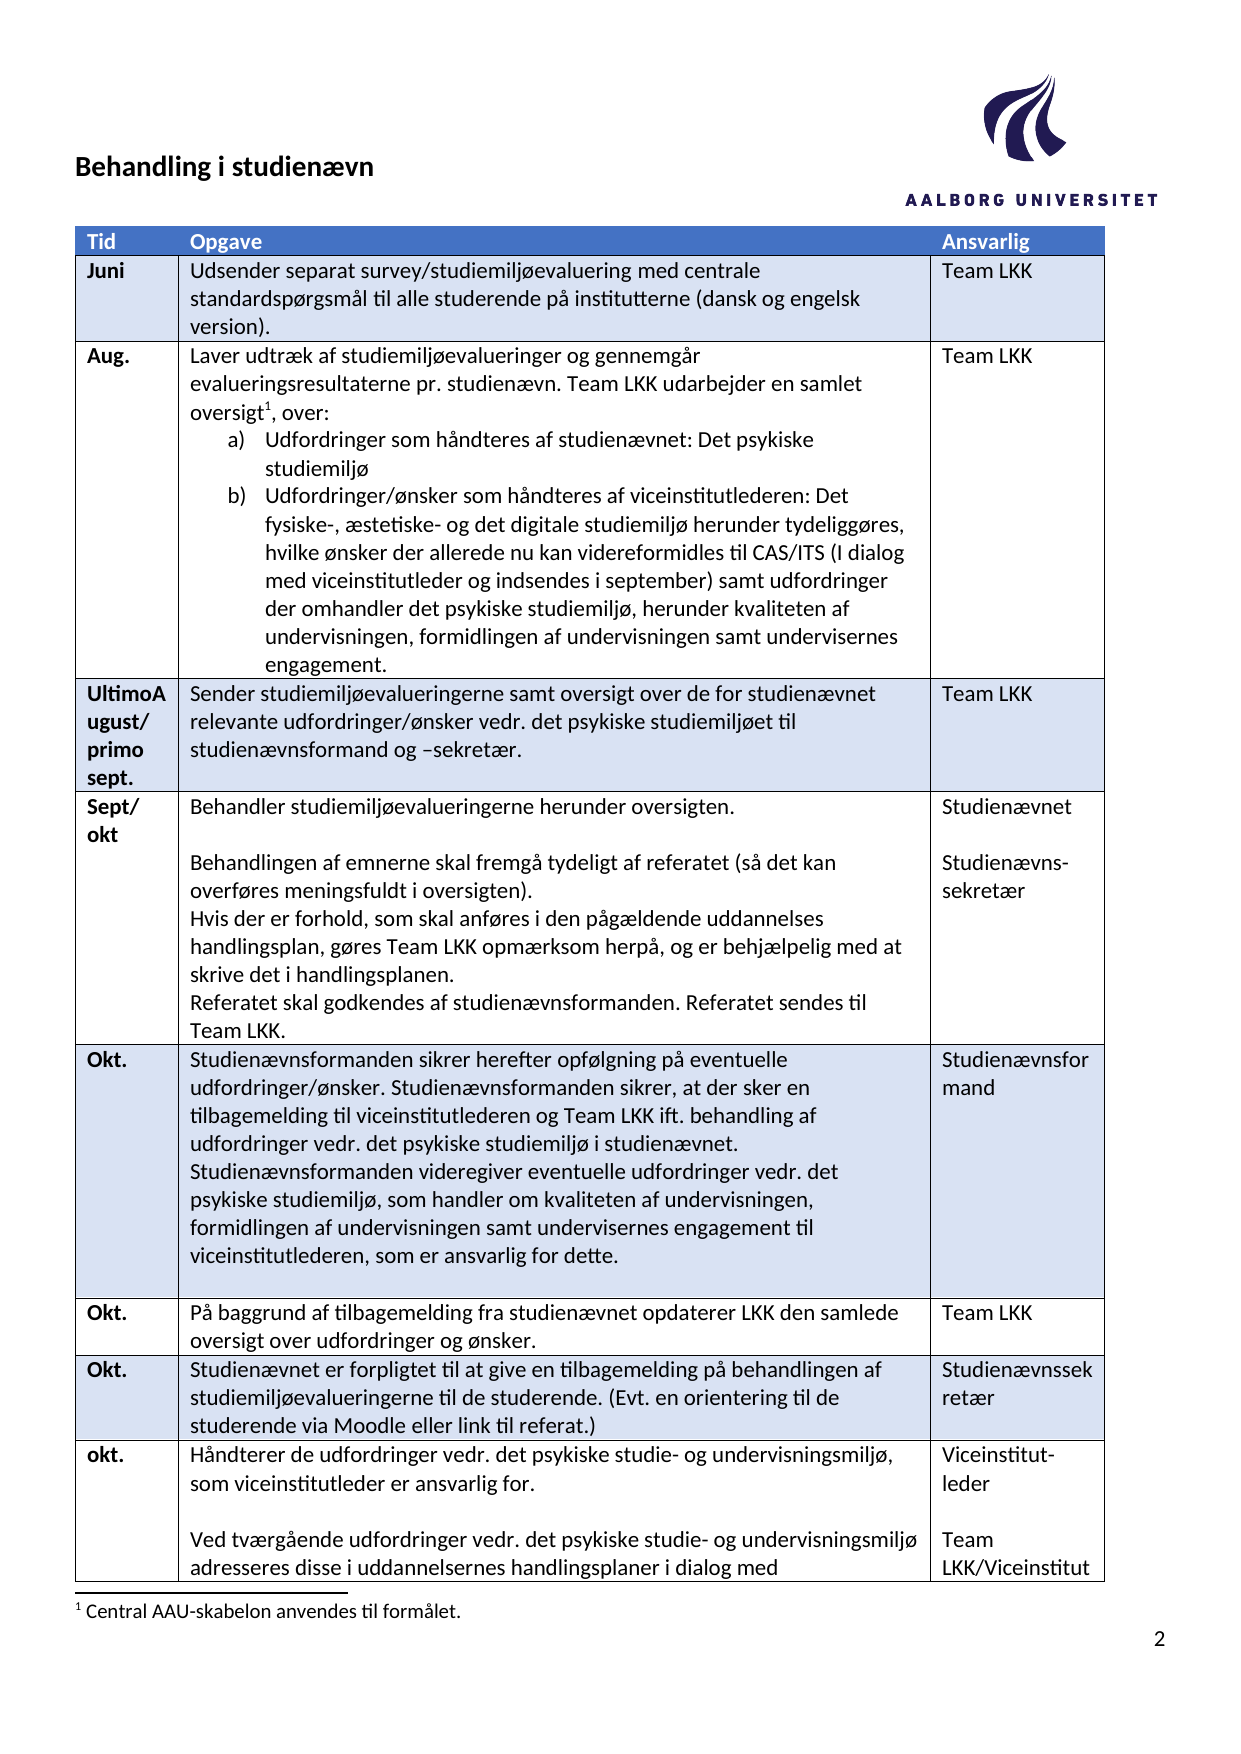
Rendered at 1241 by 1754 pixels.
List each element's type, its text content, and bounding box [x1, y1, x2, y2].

table_cell Team LKK [931, 256, 1104, 341]
table_header Tid [76, 228, 178, 255]
table_cell Studienævnssekretær [931, 1356, 1104, 1439]
table_header Ansvarlig [931, 228, 1104, 255]
table_cell Behandler studiemiljøevalueringerne herunder oversigten. Behandlingen af emnerne skal fremgå tydeligt af referatet (så det kan overføres meningsfuldt i oversigten). Hvis der er forhold, som skal anføres i den pågældende uddannelses handlingsplan, gøres Team LKK opmærksom herpå, og er behjælpelig med at skrive det i handlingsplanen. Referatet skal godkendes af studienævnsformanden. Referatet sendes til Team LKK. [179, 792, 930, 1044]
table_cell Okt. [76, 1356, 178, 1439]
table_cell Juni [76, 256, 178, 341]
table_header Opgave [179, 228, 930, 255]
table_cell Viceinstitut-leder Team LKK/Viceinstitutleder [931, 1441, 1104, 1581]
table_cell Okt. [76, 1299, 178, 1354]
table_cell Okt. [76, 1045, 178, 1297]
table_cell Laver udtræk af studiemiljøevalueringer og gennemgår evalueringsresultaterne pr. studienævn. Team LKK udarbejder en samlet oversigt, over: Udfordringer som håndteres af studienævnet: Det psykiske studiemiljø Udfordringer/ønsker som håndteres af viceinstitutlederen: Det fysiske-, æstetiske- og det digitale studiemiljø herunder tydeliggøres, hvilke ønsker der allerede nu kan videreformidles til CAS/ITS (I dialog med viceinstitutleder og indsendes i september) samt udfordringer der omhandler det psykiske studiemiljø, herunder kvaliteten af undervisningen, formidlingen af undervisningen samt undervisernes engagement. [179, 342, 930, 678]
table_cell På baggrund af tilbagemelding fra studienævnet opdaterer LKK den samlede oversigt over udfordringer og ønsker. [179, 1299, 930, 1354]
table_cell Studienævnsformand [931, 1045, 1104, 1297]
table_cell Team LKK [931, 342, 1104, 678]
table_cell Studienævnet er forpligtet til at give en tilbagemelding på behandlingen af studiemiljøevalueringerne til de studerende. (Evt. en orientering til de studerende via Moodle eller link til referat.) [179, 1356, 930, 1439]
table_cell Udsender separat survey/studiemiljøevaluering med centrale standardspørgsmål til alle studerende på institutterne (dansk og engelsk version). [179, 256, 930, 341]
table_cell Sept/ okt [76, 792, 178, 1044]
table_cell Team LKK [931, 1299, 1104, 1354]
table_cell Studienævnsformanden sikrer herefter opfølgning på eventuelle udfordringer/ønsker. Studienævnsformanden sikrer, at der sker en tilbagemelding til viceinstitutlederen og Team LKK ift. behandling af udfordringer vedr. det psykiske studiemiljø i studienævnet. Studienævnsformanden videregiver eventuelle udfordringer vedr. det psykiske studiemiljø, som handler om kvaliteten af undervisningen, formidlingen af undervisningen samt undervisernes engagement til viceinstitutlederen, som er ansvarlig for dette. [179, 1045, 930, 1297]
picture [884, 53, 1178, 227]
table_cell Aug. [76, 342, 178, 678]
text Behandling i studienævn [75, 148, 1165, 183]
table_cell okt. [76, 1441, 178, 1581]
table_cell Studienævnet Studienævns-sekretær [931, 792, 1104, 1044]
table_cell Team LKK [931, 679, 1104, 791]
table_cell Sender studiemiljøevalueringerne samt oversigt over de for studienævnet relevante udfordringer/ønsker vedr. det psykiske studiemiljøet til studienævnsformand og –sekretær. [179, 679, 930, 791]
table_cell UltimoAugust/primo sept. [76, 679, 178, 791]
